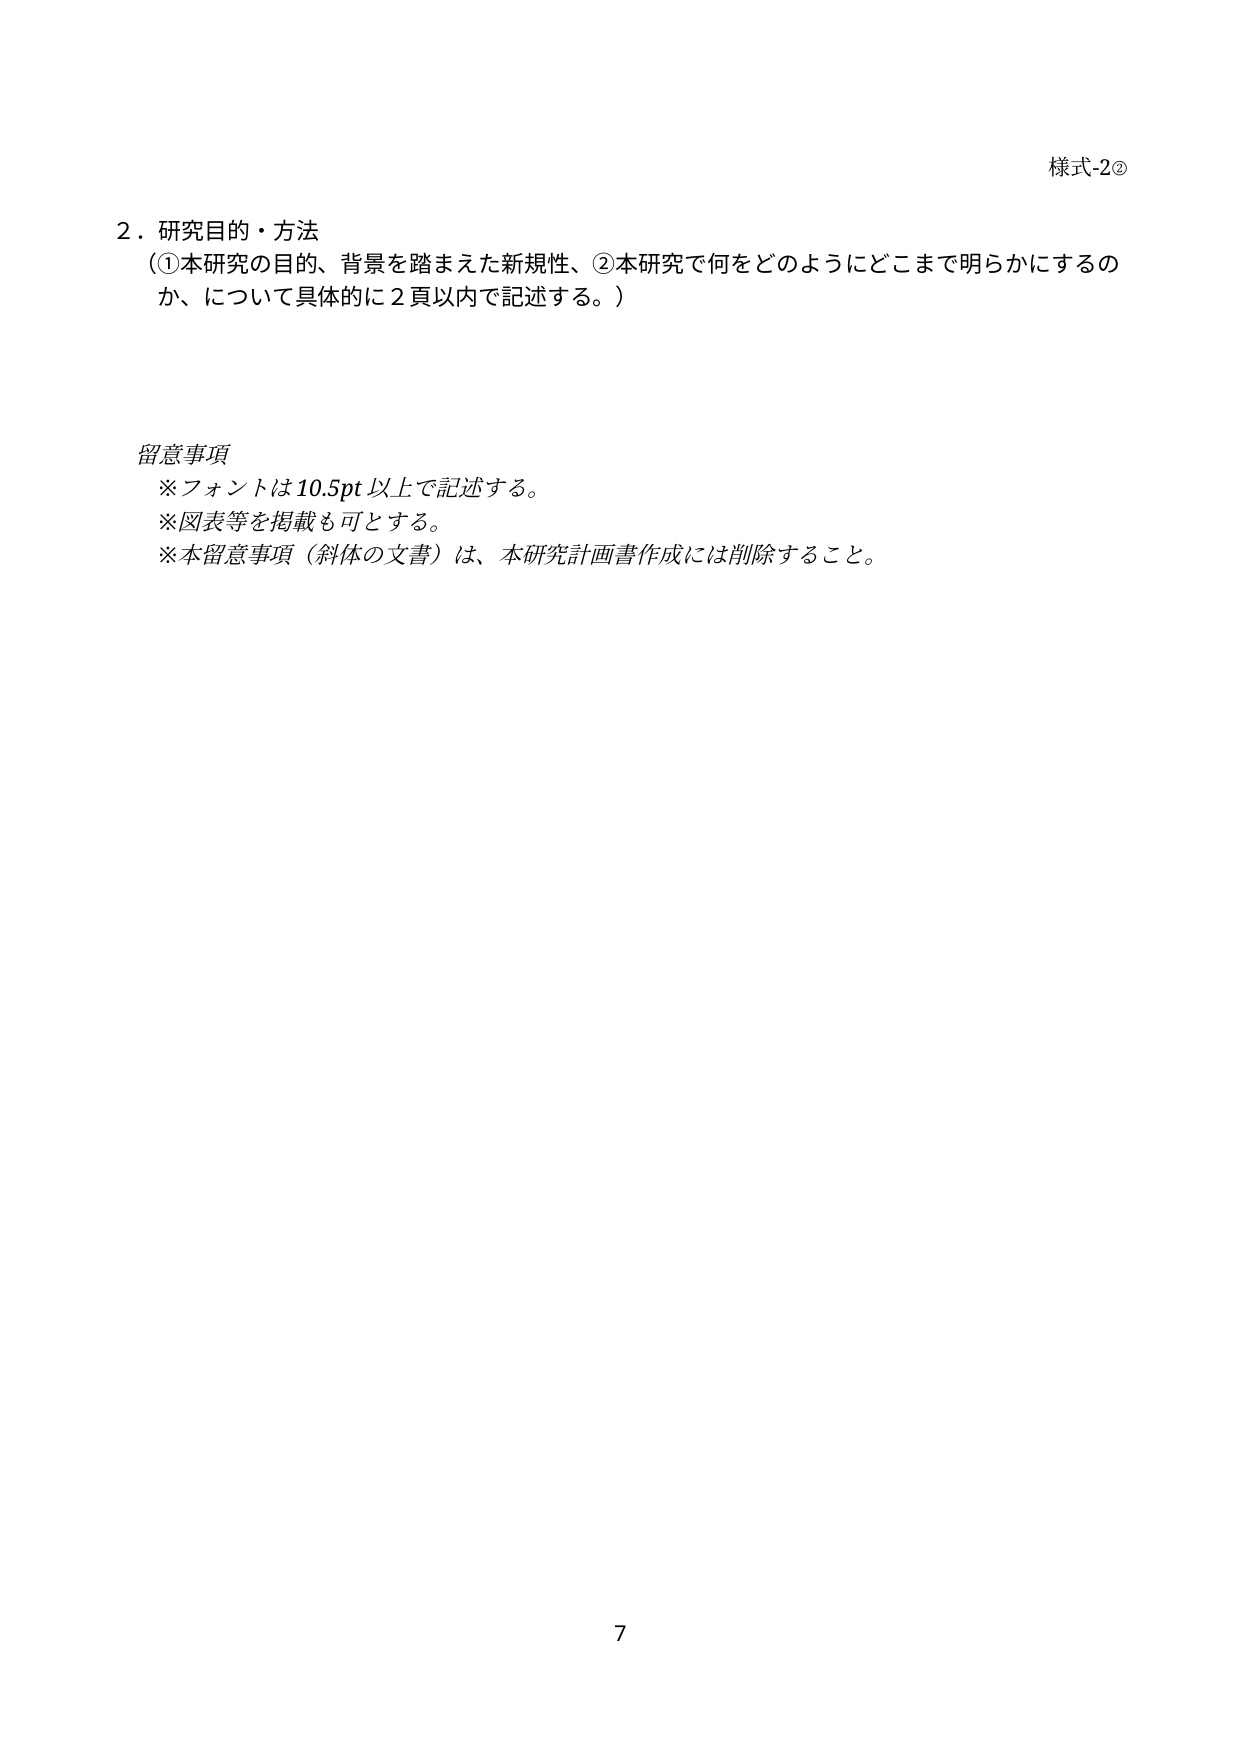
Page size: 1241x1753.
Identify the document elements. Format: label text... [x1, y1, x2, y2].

text ※フォントは10.5pt以上で記述する。 [112, 470, 1128, 503]
text ※本留意事項（斜体の文書）は、本研究計画書作成には削除すること。 [112, 537, 1128, 570]
text 様式-2② [112, 150, 1128, 182]
text ※図表等を掲載も可とする。 [112, 503, 1128, 537]
text ２．研究目的・方法 [112, 213, 1128, 246]
text 留意事項 [112, 437, 1128, 470]
text （①本研究の目的、背景を踏まえた新規性、②本研究で何をどのようにどこまで明らかにするのか、について具体的に２頁以内で記述する。） [134, 246, 1128, 312]
